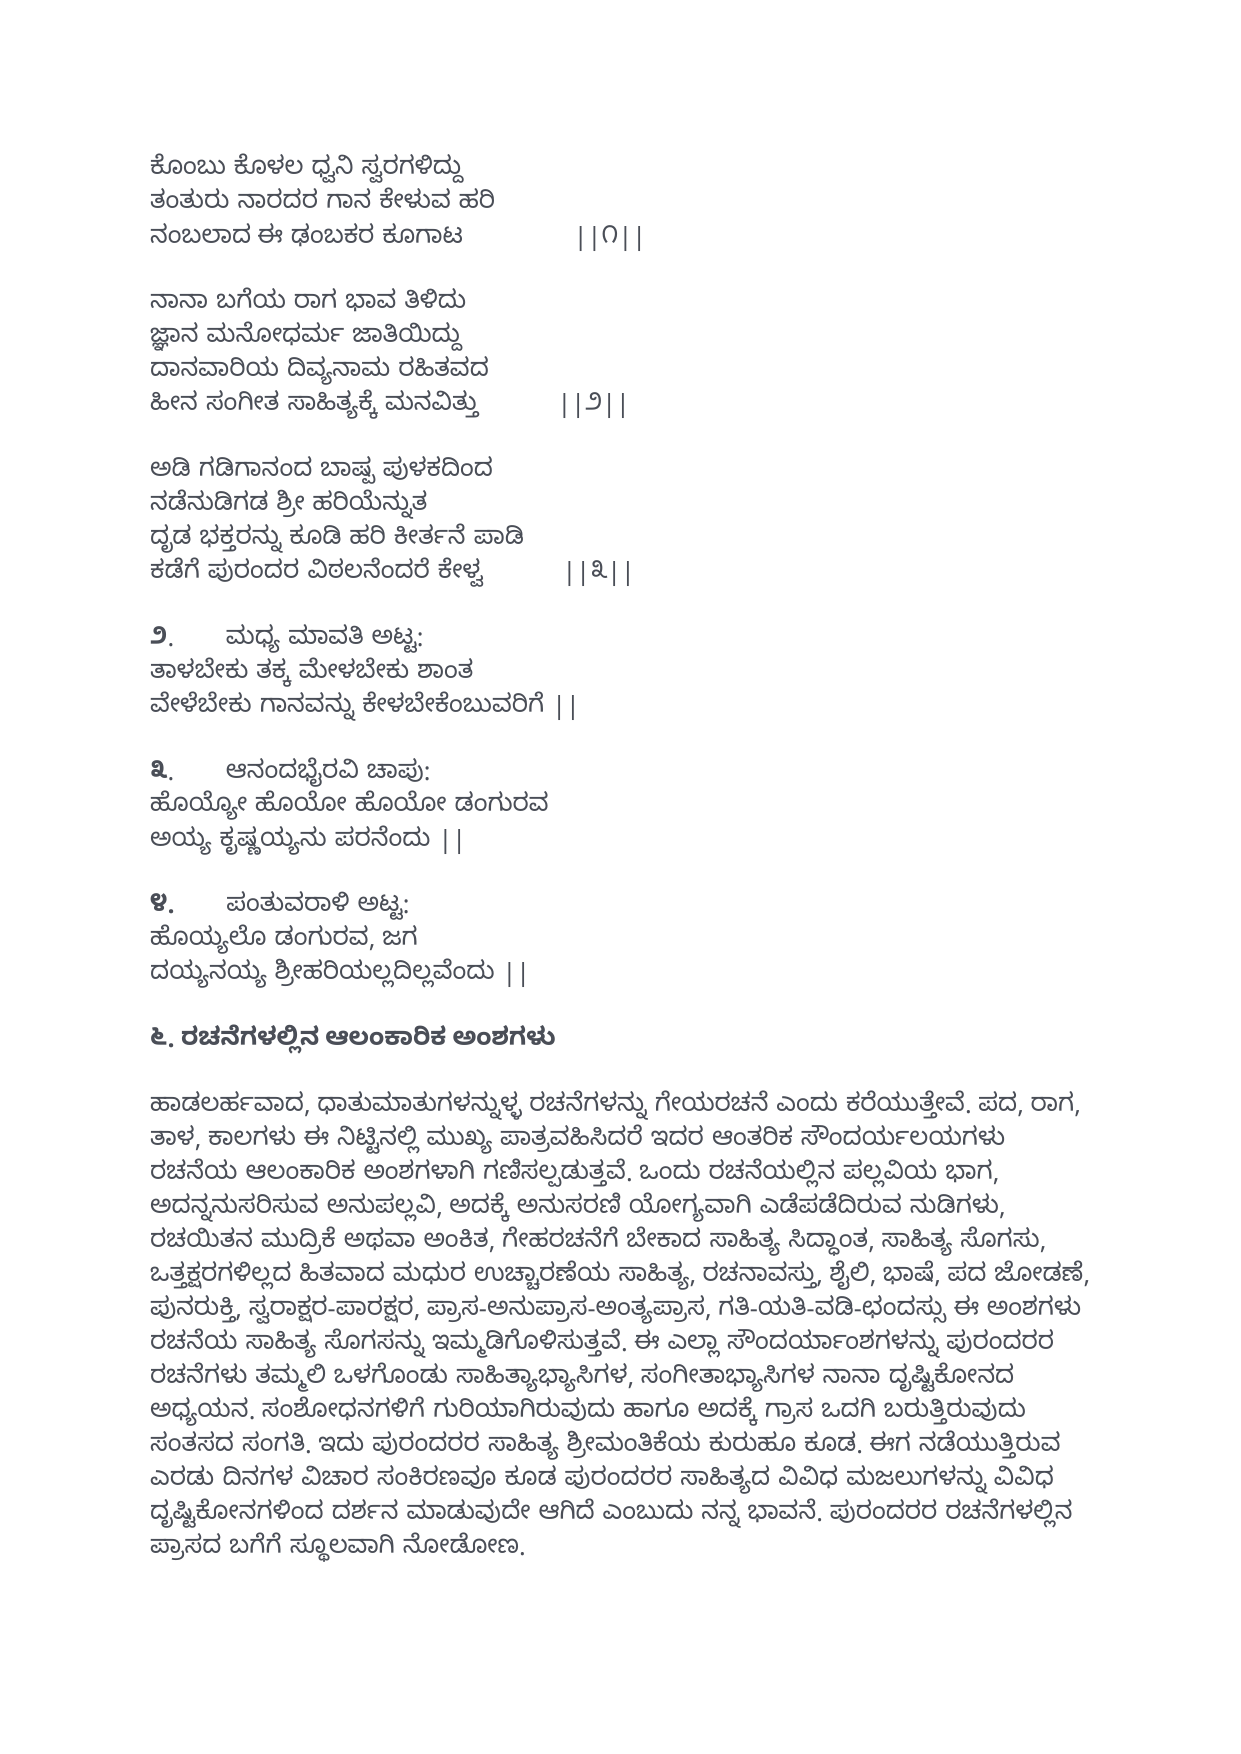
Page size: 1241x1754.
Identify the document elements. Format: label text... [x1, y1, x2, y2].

text ನಾನಾ ಬಗೆಯ ರಾಗ ಭಾವ ತಿಳಿದು ಜ್ಞಾನ ಮನೋಧರ್ಮ ಜಾತಿಯಿದ್ದು ದಾನವಾರಿಯ ದಿವ್ಯನಾಮ ರಹಿತವದ ಹೀನ ಸಂಗೀತ ಸಾಹಿತ್ಯಕ್ಕೆ ಮನವಿತ್ತು ||೨|| [150, 284, 1090, 420]
text ಅಡಿ ಗಡಿಗಾನಂದ ಬಾಷ್ಪ ಪುಳಕದಿಂದ ನಡೆನುಡಿಗಡ ಶ್ರೀ ಹರಿಯೆನ್ನುತ ದೃಡ ಭಕ್ತರನ್ನು ಕೂಡಿ ಹರಿ ಕೀರ್ತನೆ ಪಾಡಿ ಕಡೆಗೆ ಪುರಂದರ ವಿಠಲನೆಂದರೆ ಕೇಳ್ವ ||೩|| [150, 452, 1090, 588]
text ೬. ರಚನೆಗಳಲ್ಲಿನ ಆಲಂಕಾರಿಕ ಅಂಶಗಳು [150, 1021, 1090, 1055]
text ೩. ಆನಂದಭೈರವಿ ಚಾಪು: ಹೊಯ್ಯೋ ಹೊಯೋ ಹೊಯೋ ಡಂಗುರವ ಅಯ್ಯ ಕೃಷ್ಣಯ್ಯನು ಪರನೆಂದು || [150, 753, 1090, 855]
text ಹಾಡಲರ್ಹವಾದ, ಧಾತುಮಾತುಗಳನ್ನುಳ್ಳ ರಚನೆಗಳನ್ನು ಗೇಯರಚನೆ ಎಂದು ಕರೆಯುತ್ತೇವೆ. ಪದ, ರಾಗ, ತಾಳ, ಕಾಲಗಳು ಈ ನಿಟ್ಟಿನಲ್ಲಿ ಮುಖ್ಯ ಪಾತ್ರವಹಿಸಿದರೆ ಇದರ ಆಂತರಿಕ ಸೌಂದರ್ಯಲಯಗಳು ರಚನೆಯ ಆಲಂಕಾರಿಕ ಅಂಶಗಳಾಗಿ ಗಣಿಸಲ್ಪಡುತ್ತವೆ. ಒಂದು ರಚನೆಯಲ್ಲಿನ ಪಲ್ಲವಿಯ ಭಾಗ, ಅದನ್ನನುಸರಿಸುವ ಅನುಪಲ್ಲವಿ, ಅದಕ್ಕೆ ಅನುಸರಣಿ ಯೋಗ್ಯವಾಗಿ ಎಡೆಪಡೆದಿರುವ ನುಡಿಗಳು, ರಚಯಿತನ ಮುದ್ರಿಕೆ ಅಥವಾ ಅಂಕಿತ, ಗೇಹರಚನೆಗೆ ಬೇಕಾದ ಸಾಹಿತ್ಯ ಸಿದ್ಧಾಂತ, ಸಾಹಿತ್ಯ ಸೊಗಸು, ಒತ್ತಕ್ಷರಗಳಿಲ್ಲದ ಹಿತವಾದ ಮಧುರ ಉಚ್ಚಾರಣೆಯ ಸಾಹಿತ್ಯ, ರಚನಾವಸ್ತು, ಶೈಲಿ, ಭಾಷೆ, ಪದ ಜೋಡಣೆ, ಪುನರುಕ್ತಿ, ಸ್ವರಾಕ್ಷರ-ಪಾರಕ್ಷರ, ಪ್ರಾಸ-ಅನುಪ್ರಾಸ-ಅಂತ್ಯಪ್ರಾಸ, ಗತಿ-ಯತಿ-ವಡಿ-ಛಂದಸ್ಸು ಈ ಅಂಶಗಳು ರಚನೆಯ ಸಾಹಿತ್ಯ ಸೊಗಸನ್ನು ಇಮ್ಮಡಿಗೊಳಿಸುತ್ತವೆ. ಈ ಎಲ್ಲಾ ಸೌಂದರ್ಯಾಂಶಗಳನ್ನು ಪುರಂದರರ ರಚನೆಗಳು ತಮ್ಮಲಿ ಒಳಗೊಂಡು ಸಾಹಿತ್ಯಾಭ್ಯಾಸಿಗಳ, ಸಂಗೀತಾಭ್ಯಾಸಿಗಳ ನಾನಾ ದೃಷ್ಟಿಕೋನದ ಅಧ್ಯಯನ. ಸಂಶೋಧನಗಳಿಗೆ ಗುರಿಯಾಗಿರುವುದು ಹಾಗೂ ಅದಕ್ಕೆ ಗ್ರಾಸ ಒದಗಿ ಬರುತ್ತಿರುವುದು ಸಂತಸದ ಸಂಗತಿ. ಇದು ಪುರಂದರರ ಸಾಹಿತ್ಯ ಶ್ರೀಮಂತಿಕೆಯ ಕುರುಹೂ ಕೂಡ. ಈಗ ನಡೆಯುತ್ತಿರುವ ಎರಡು ದಿನಗಳ ವಿಚಾರ ಸಂಕಿರಣವೂ ಕೂಡ ಪುರಂದರರ ಸಾಹಿತ್ಯದ ವಿವಿಧ ಮಜಲುಗಳನ್ನು ವಿವಿಧ ದೃಷ್ಟಿಕೋನಗಳಿಂದ ದರ್ಶನ ಮಾಡುವುದೇ ಆಗಿದೆ ಎಂಬುದು ನನ್ನ ಭಾವನೆ. ಪುರಂದರರ ರಚನೆಗಳಲ್ಲಿನ ಪ್ರಾಸದ ಬಗೆಗೆ ಸ್ಥೂಲವಾಗಿ ನೋಡೋಣ. [150, 1086, 1090, 1563]
text ೪. ಪಂತುವರಾಳಿ ಅಟ್ಟ: ಹೊಯ್ಯಲೊ ಡಂಗುರವ, ಜಗ ದಯ್ಯನಯ್ಯ ಶ್ರೀಹರಿಯಲ್ಲದಿಲ್ಲವೆಂದು || [150, 887, 1090, 989]
text ೨. ಮಧ್ಯ ಮಾವತಿ ಅಟ್ಟ: ತಾಳಬೇಕು ತಕ್ಕ ಮೇಳಬೇಕು ಶಾಂತ ವೇಳೆಬೇಕು ಗಾನವನ್ನು ಕೇಳಬೇಕೆಂಬುವರಿಗೆ || [150, 619, 1090, 722]
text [150, 150, 1090, 252]
